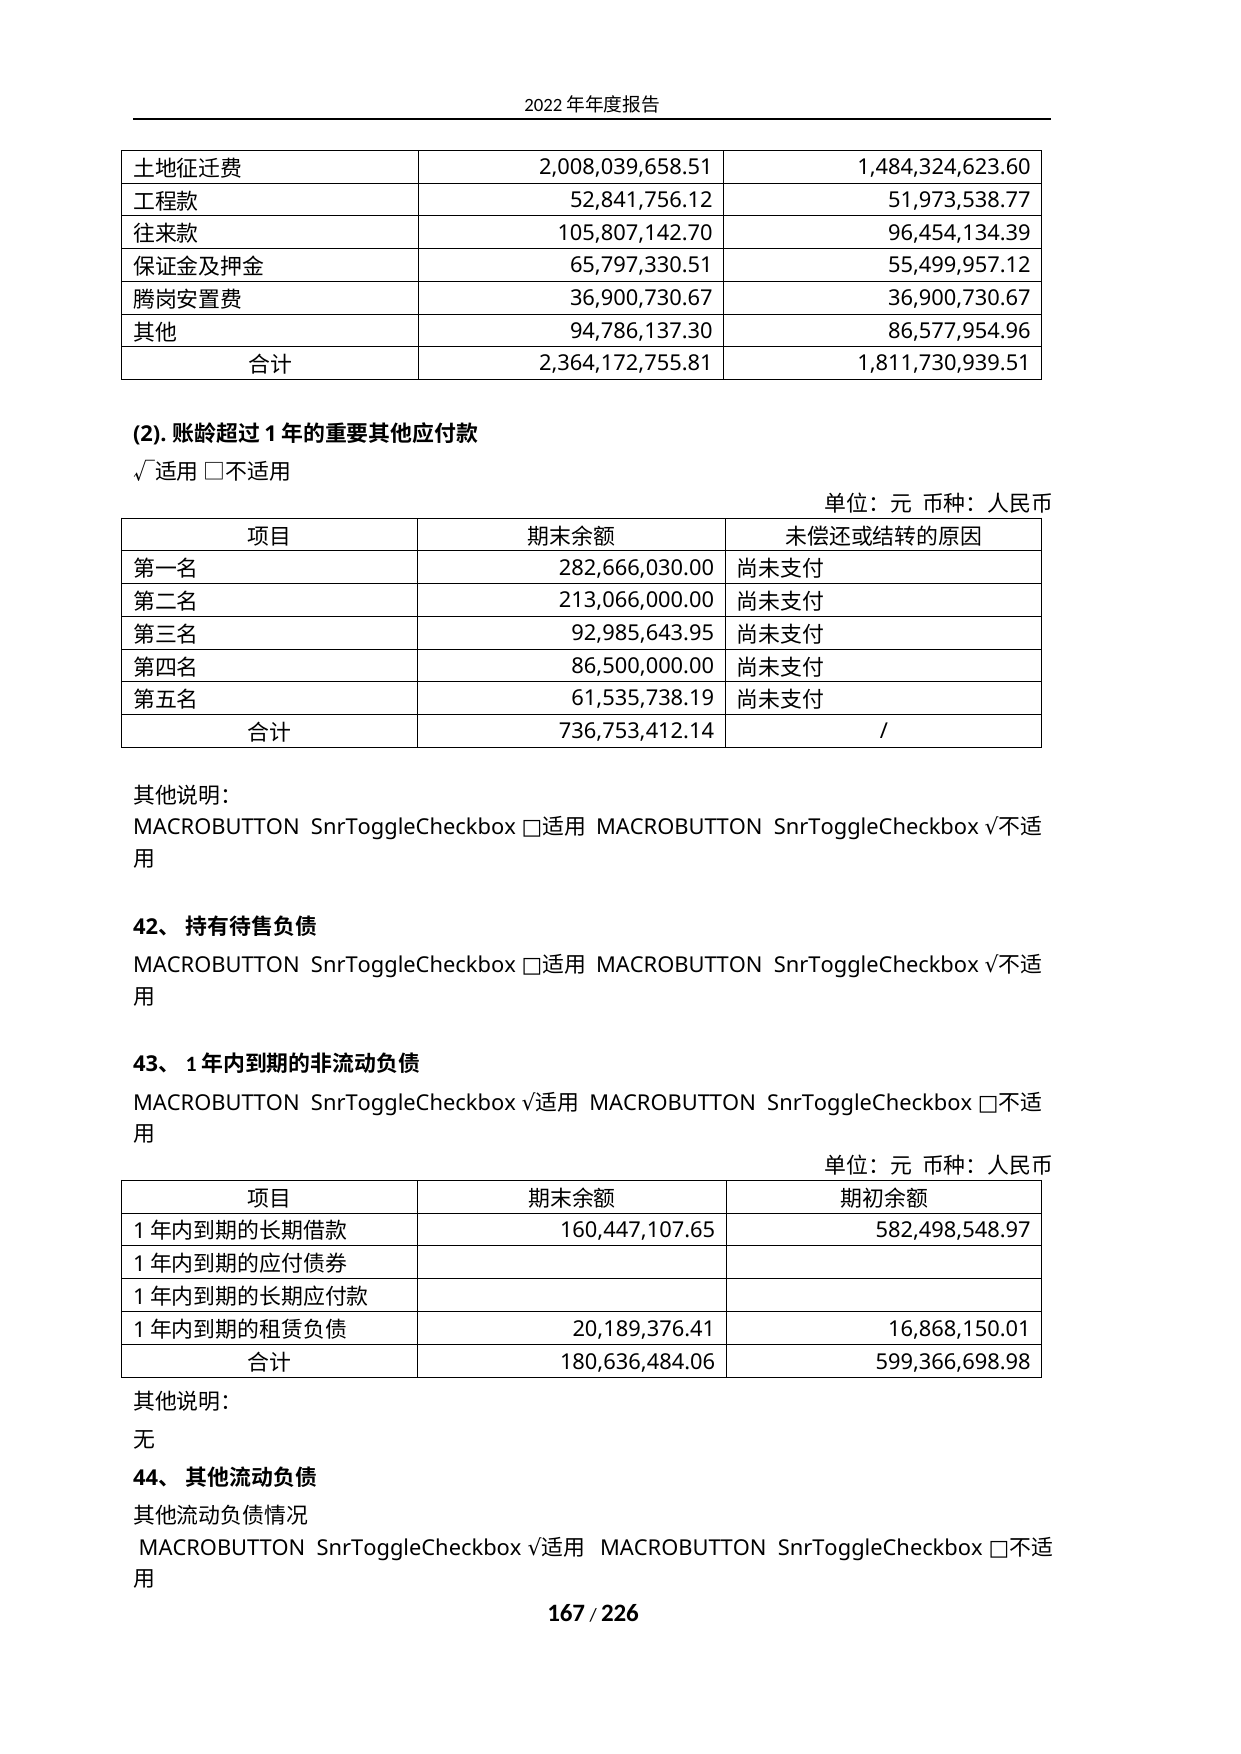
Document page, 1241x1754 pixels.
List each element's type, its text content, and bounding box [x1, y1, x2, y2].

subtitle 其他流动负债 [133, 1460, 1053, 1492]
